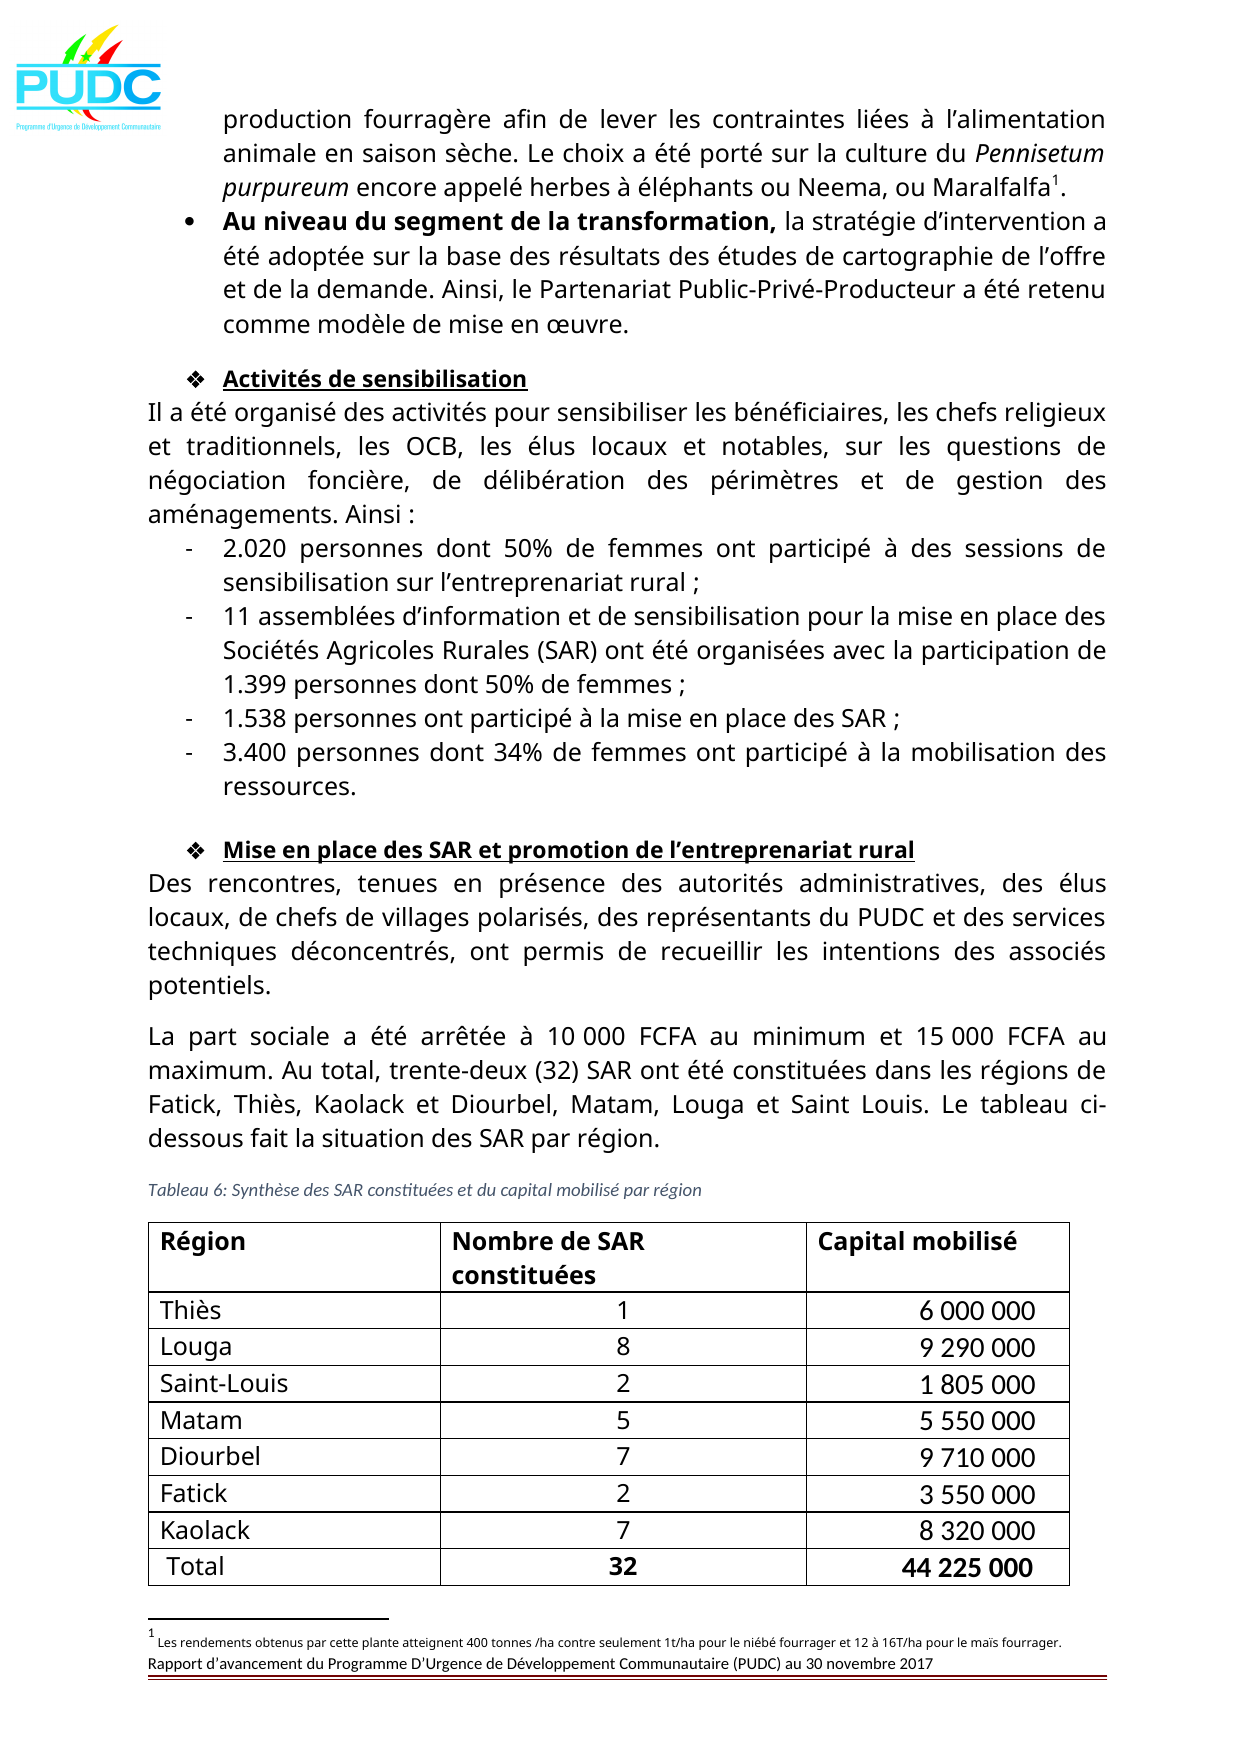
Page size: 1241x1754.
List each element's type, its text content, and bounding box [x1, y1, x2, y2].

list 11 assemblées d’information et de sensibilisation pour la mise en place des Sociétés Agricoles Rurales (SAR) ont été organisées avec la participation de 1.399 personnes dont 50% de femmes ; [185, 599, 1107, 701]
text La part sociale a été arrêtée à 10 000 FCFA au minimum et 15 000 FCFA au maximum. Au total, trente-deux (32) SAR ont été constituées dans les régions de Fatick, Thiès, Kaolack et Diourbel, Matam, Louga et Saint Louis. Le tableau ci-dessous fait la situation des SAR par région. [148, 1019, 1107, 1155]
table_cell 8 [441, 1329, 806, 1365]
table_header Capital mobilisé [807, 1223, 1069, 1291]
table_cell 5 [441, 1403, 806, 1438]
list Mise en place des SAR et promotion de l’entreprenariat rural [185, 834, 1107, 866]
table_cell 9 290 000 [807, 1329, 1069, 1365]
table_cell 44 225 000 [807, 1549, 1069, 1585]
text Il a été organisé des activités pour sensibiliser les bénéficiaires, les chefs religieux et traditionnels, les OCB, les élus locaux et notables, sur les questions de négociation foncière, de délibération des périmètres et de gestion des aménagements. Ainsi : [148, 394, 1107, 531]
table_cell 3 550 000 [807, 1476, 1069, 1511]
table_cell 7 [441, 1513, 806, 1548]
table_cell Total [149, 1549, 440, 1585]
table_cell 8 320 000 [807, 1513, 1069, 1548]
picture [9, 20, 168, 136]
table_cell 1 805 000 [807, 1366, 1069, 1401]
table_cell Diourbel [149, 1439, 440, 1475]
list Activités de sensibilisation [185, 363, 1107, 394]
list 2.020 personnes dont 50% de femmes ont participé à des sessions de sensibilisation sur l’entreprenariat rural ; [185, 531, 1107, 599]
table_header Région [149, 1223, 440, 1291]
table_cell Saint-Louis [149, 1366, 440, 1401]
table_cell 9 710 000 [807, 1439, 1069, 1475]
table_cell Louga [149, 1329, 440, 1365]
table_cell 5 550 000 [807, 1403, 1069, 1438]
table_cell 6 000 000 [807, 1293, 1069, 1328]
table_cell Kaolack [149, 1513, 440, 1548]
table_cell 2 [441, 1476, 806, 1511]
table_cell Thiès [149, 1293, 440, 1328]
table_cell 7 [441, 1439, 806, 1475]
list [185, 102, 1107, 204]
table_cell Fatick [149, 1476, 440, 1511]
table_cell 32 [441, 1549, 806, 1585]
table_cell 2 [441, 1366, 806, 1401]
text Des rencontres, tenues en présence des autorités administratives, des élus locaux, de chefs de villages polarisés, des représentants du PUDC et des services techniques déconcentrés, ont permis de recueillir les intentions des associés potentiels. [148, 866, 1107, 1002]
list Au niveau du segment de la transformation, la stratégie d’intervention a été adoptée sur la base des résultats des études de cartographie de l’offre et de la demande. Ainsi, le Partenariat Public-Privé-Producteur a été retenu comme modèle de mise en œuvre. [185, 204, 1107, 340]
list 1.538 personnes ont participé à la mise en place des SAR ; [185, 701, 1107, 735]
table_header Nombre de SAR constituées [441, 1223, 806, 1291]
table_cell Matam [149, 1403, 440, 1438]
list 3.400 personnes dont 34% de femmes ont participé à la mobilisation des ressources. [185, 735, 1107, 803]
table_cell 1 [441, 1293, 806, 1328]
